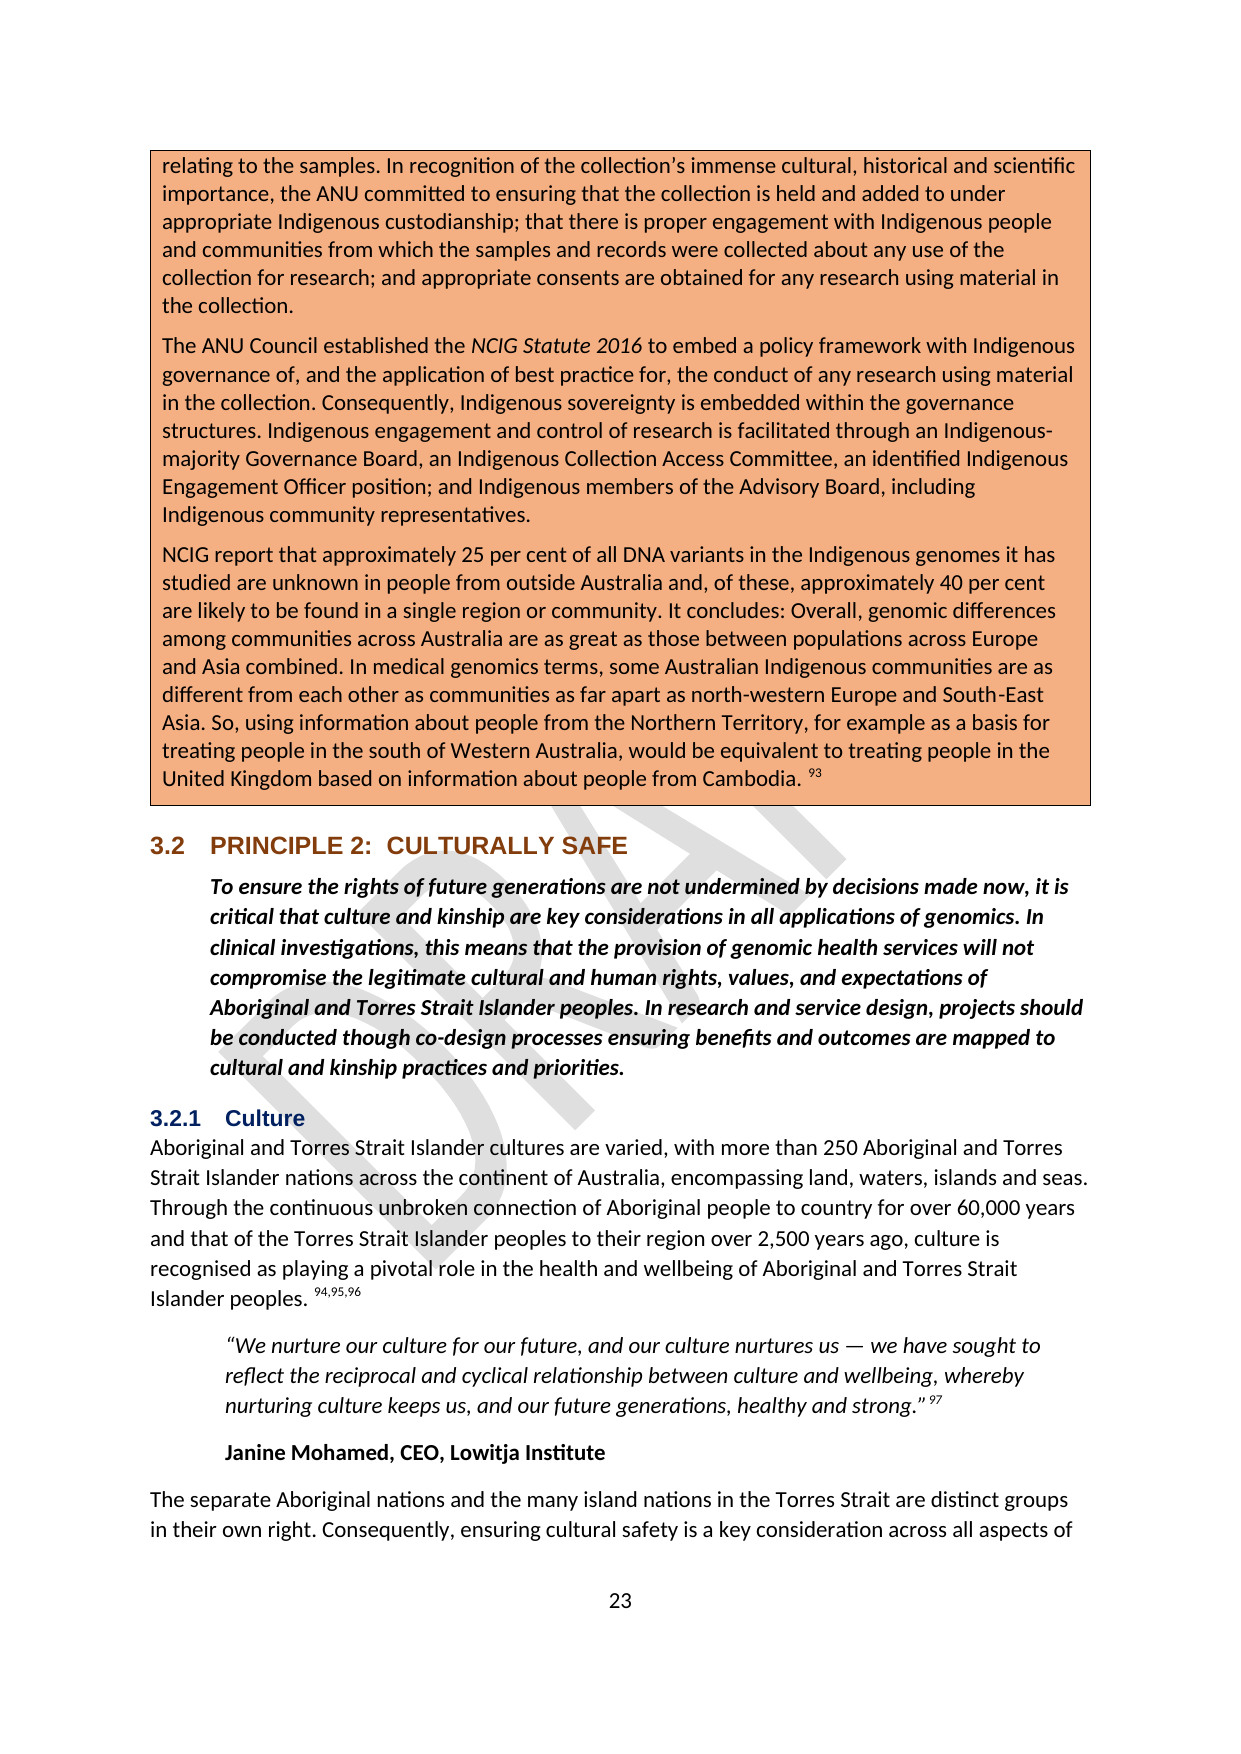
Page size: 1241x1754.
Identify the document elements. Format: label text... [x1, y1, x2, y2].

text To ensure the rights of future generations are not undermined by decisions made now, it is critical that culture and kinship are key considerations in all applications of genomics. In clinical investigations, this means that the provision of genomic health services will not compromise the legitimate cultural and human rights, values, and expectations of Aboriginal and Torres Strait Islander peoples. In research and service design, projects should be conducted though co-design processes ensuring benefits and outcomes are mapped to cultural and kinship practices and priorities. [210, 872, 1090, 1082]
subtitle PRINCIPLE 2: CULTURALLY SAFE [150, 831, 1090, 860]
subtitle Culture [150, 1104, 1090, 1131]
text “We nurture our culture for our future, and our culture nurtures us — we have sought to reflect the reciprocal and cyclical relationship between culture and wellbeing, whereby nurturing culture keeps us, and our future generations, healthy and strong.” [225, 1331, 1090, 1419]
text Janine Mohamed, CEO, Lowitja Institute [150, 1438, 1090, 1466]
text Aboriginal and Torres Strait Islander cultures are varied, with more than 250 Aboriginal and Torres Strait Islander nations across the continent of Australia, encompassing land, waters, islands and seas. Through the continuous unbroken connection of Aboriginal people to country for over 60,000 years and that of the Torres Strait Islander peoples to their region over 2,500 years ago, culture is recognised as playing a pivotal role in the health and wellbeing of Aboriginal and Torres Strait Islander peoples. ,, [150, 1133, 1090, 1312]
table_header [151, 151, 1090, 805]
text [150, 1485, 1090, 1543]
